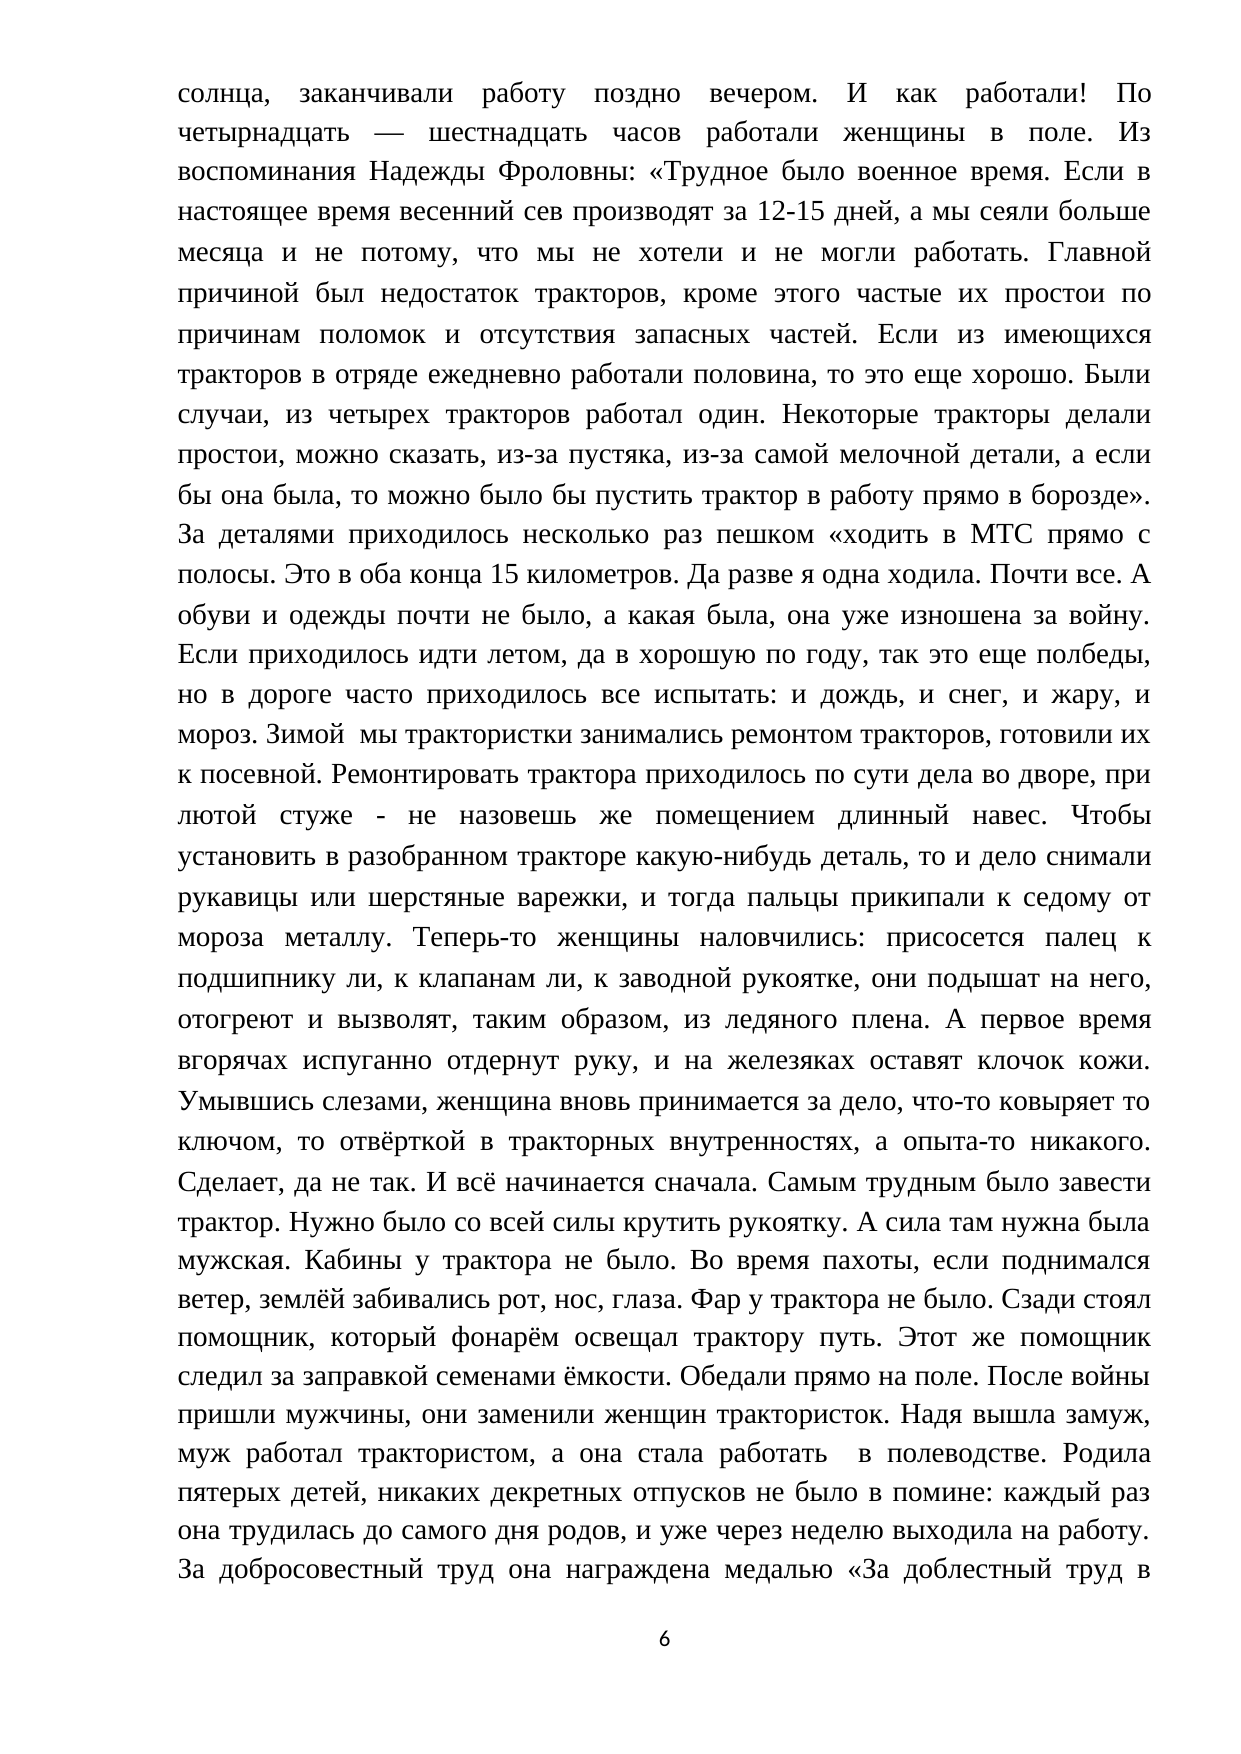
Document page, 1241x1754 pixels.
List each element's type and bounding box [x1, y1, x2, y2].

text [177, 74, 1152, 1584]
